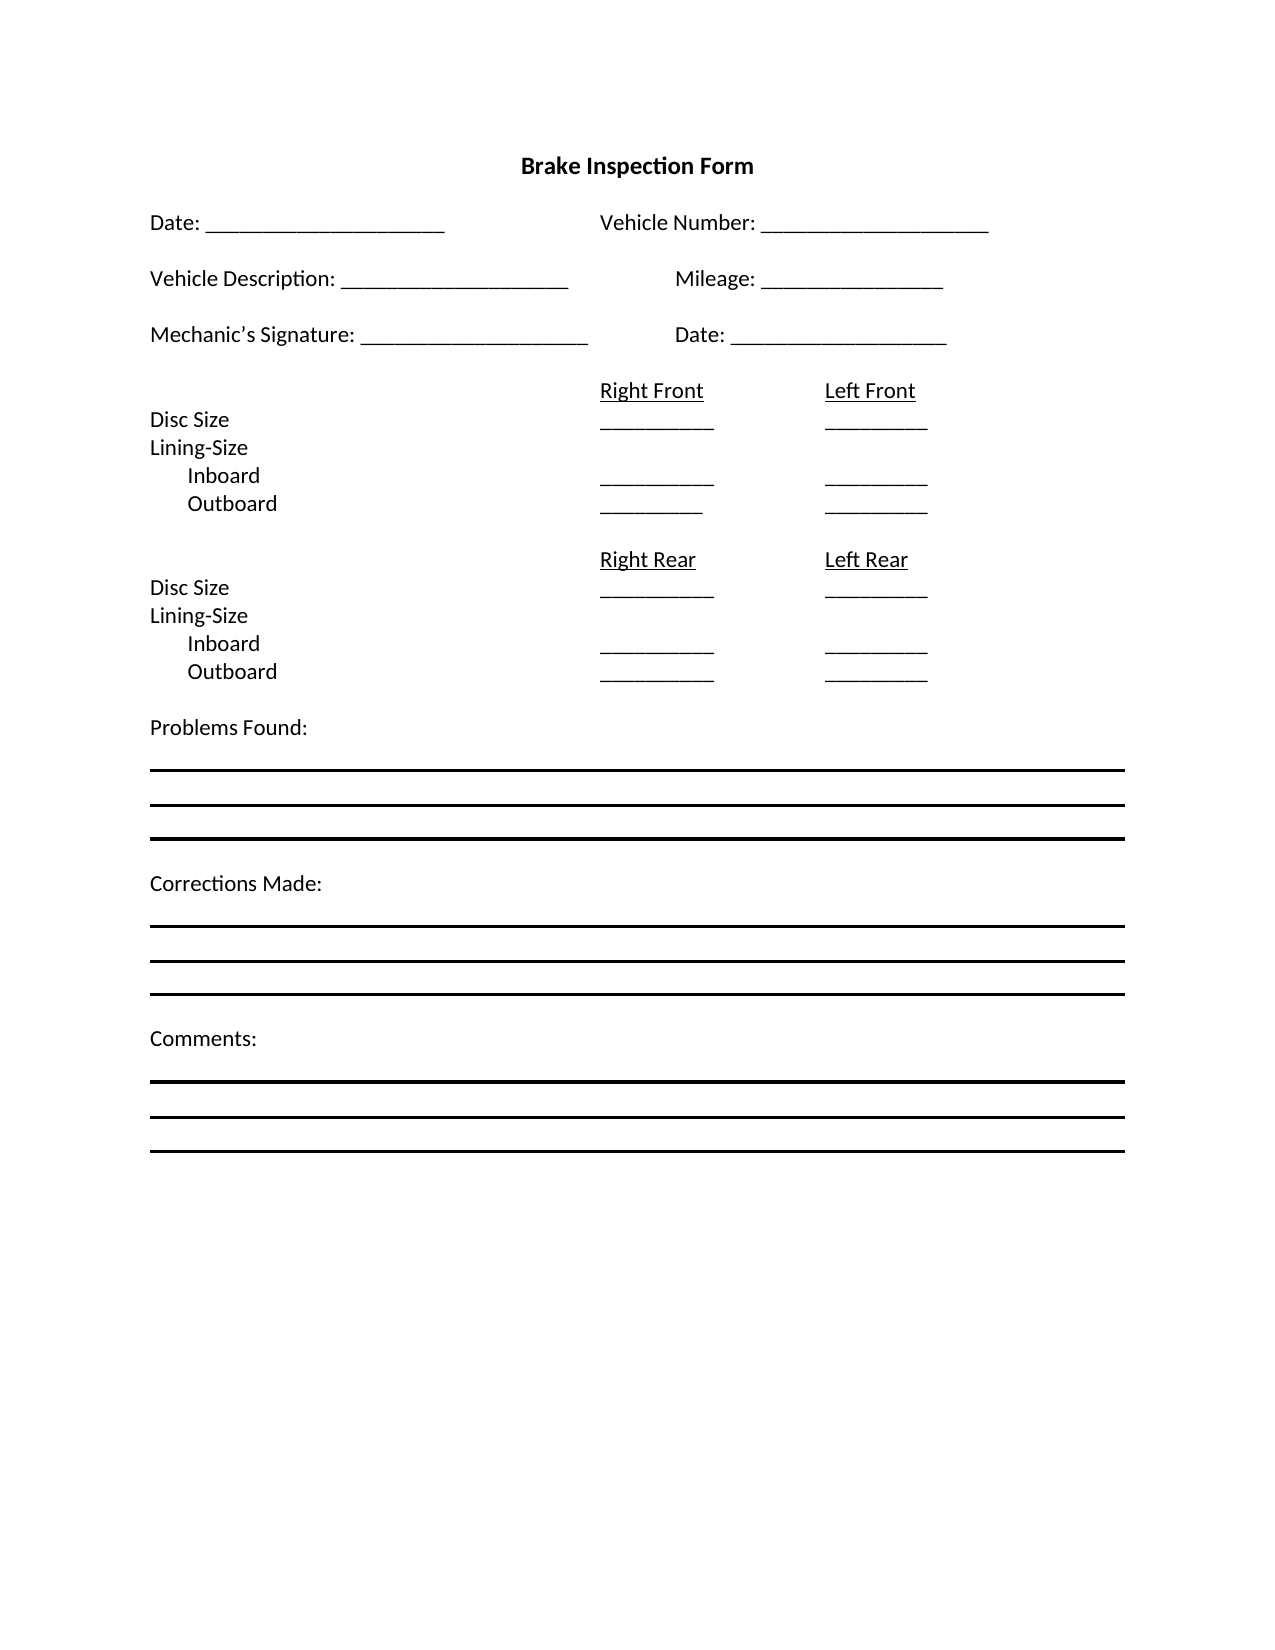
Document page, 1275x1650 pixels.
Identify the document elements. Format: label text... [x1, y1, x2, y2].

subtitle Disc Size __________ _________ [150, 405, 1125, 433]
text Disc Size __________ _________ [150, 573, 1125, 601]
text Comments: [150, 1024, 1125, 1052]
text Outboard _________ _________ [187, 489, 1125, 517]
text Lining-Size [150, 601, 1125, 629]
text Right Front Left Front [150, 377, 1125, 405]
text Mechanic’s Signature: ____________________ Date: ___________________ [150, 321, 1125, 349]
text Problems Found: [150, 713, 1125, 741]
text Corrections Made: [150, 869, 1125, 897]
text Inboard __________ _________ [187, 629, 1125, 657]
text Outboard __________ _________ [187, 657, 1125, 685]
text Lining-Size [150, 433, 1125, 461]
title Brake Inspection Form [150, 150, 1125, 181]
text Vehicle Description: ____________________ Mileage: ________________ [150, 264, 1125, 293]
text Right Rear Left Rear [150, 545, 1125, 573]
subtitle Date: _____________________ Vehicle Number: ____________________ [150, 208, 1125, 237]
text Inboard __________ _________ [187, 461, 1125, 489]
